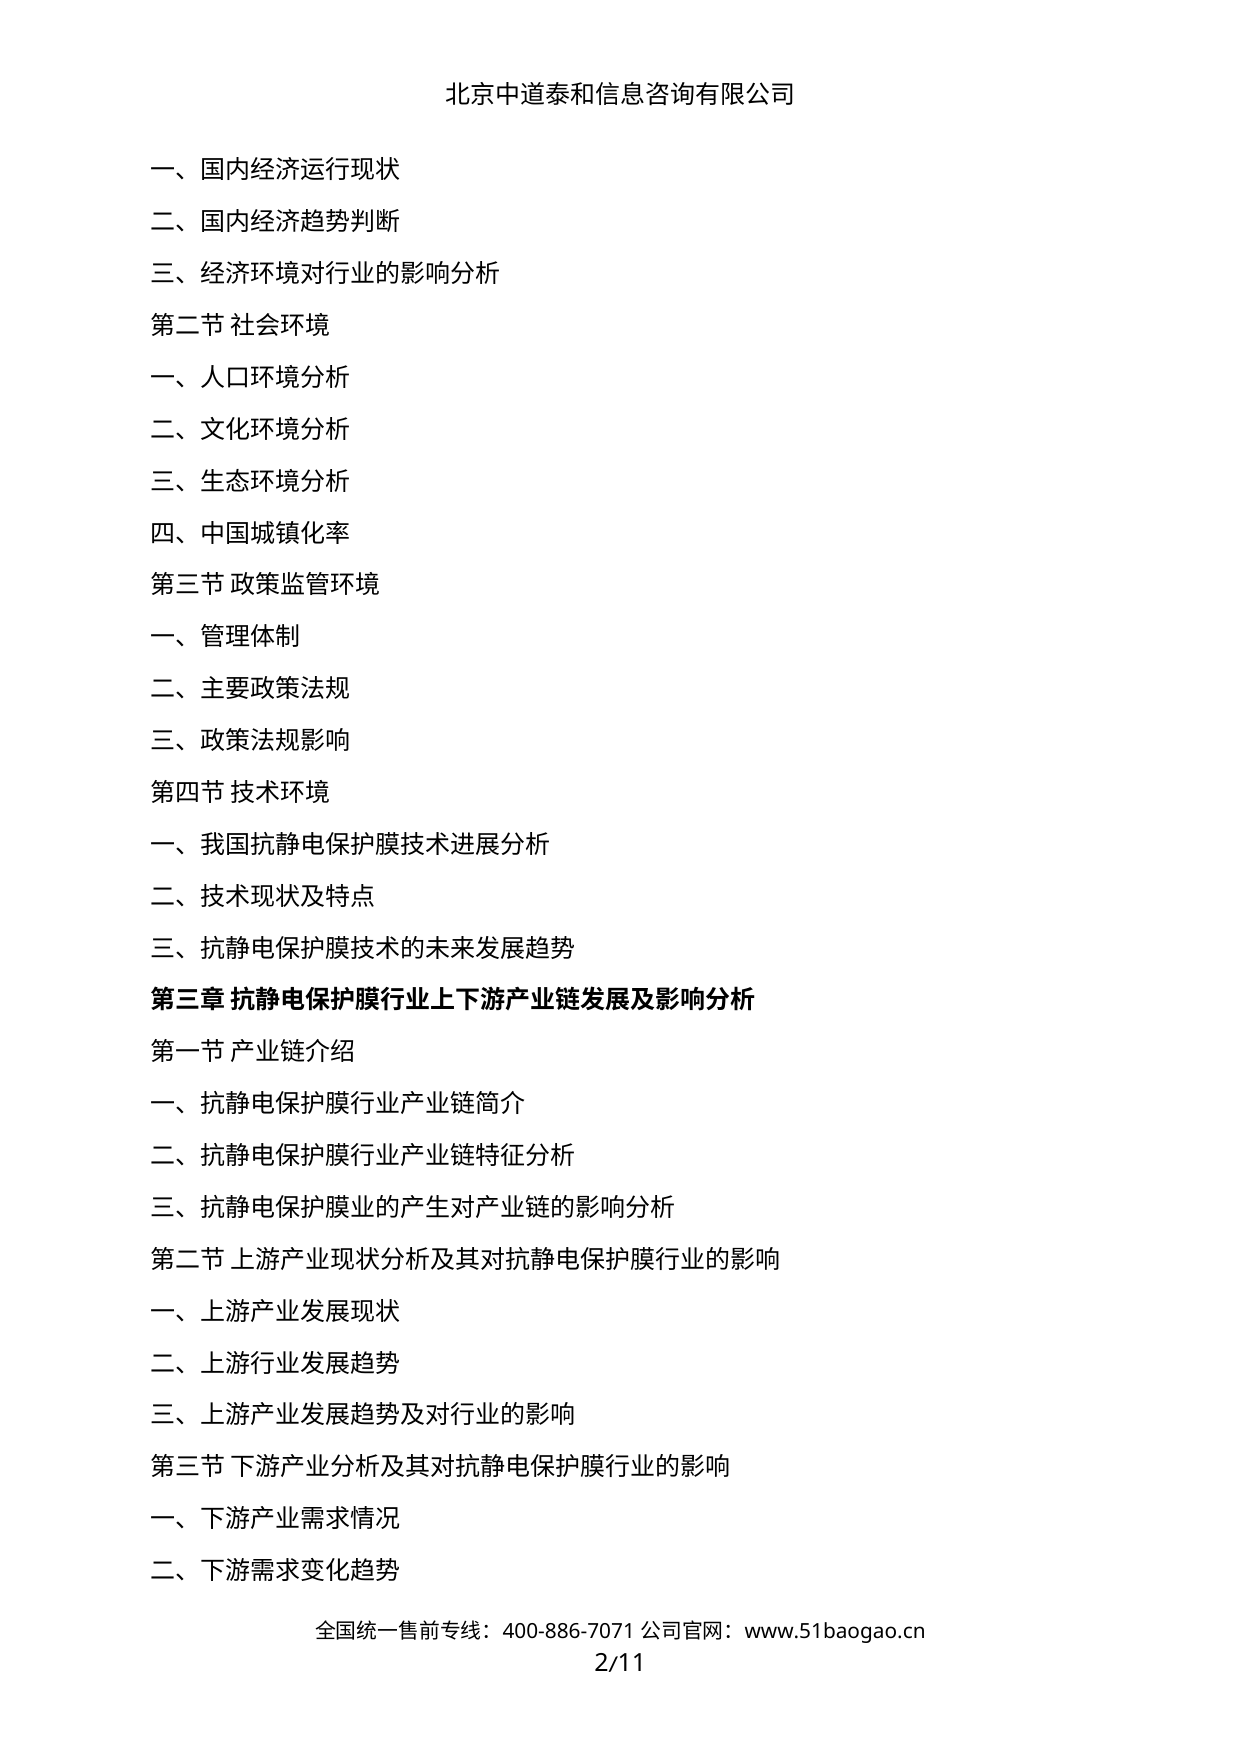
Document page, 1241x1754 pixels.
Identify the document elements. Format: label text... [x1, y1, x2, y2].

text 一、抗静电保护膜行业产业链简介 [150, 1084, 1090, 1120]
text 第二节 上游产业现状分析及其对抗静电保护膜行业的影响 [150, 1239, 1090, 1276]
text 第三节 政策监管环境 [150, 565, 1090, 601]
text 一、上游产业发展现状 [150, 1291, 1090, 1327]
text 三、抗静电保护膜技术的未来发展趋势 [150, 928, 1090, 964]
text 二、文化环境分析 [150, 409, 1090, 446]
text 四、中国城镇化率 [150, 513, 1090, 549]
text 第一节 产业链介绍 [150, 1032, 1090, 1068]
text 第二节 社会环境 [150, 306, 1090, 342]
text 第四节 技术环境 [150, 772, 1090, 809]
text 二、国内经济趋势判断 [150, 202, 1090, 238]
text 三、生态环境分析 [150, 461, 1090, 497]
text 第三章 抗静电保护膜行业上下游产业链发展及影响分析 [150, 980, 1090, 1016]
text 二、抗静电保护膜行业产业链特征分析 [150, 1136, 1090, 1172]
text 三、经济环境对行业的影响分析 [150, 254, 1090, 290]
text 二、下游需求变化趋势 [150, 1551, 1090, 1587]
text 一、下游产业需求情况 [150, 1499, 1090, 1535]
text 二、上游行业发展趋势 [150, 1343, 1090, 1379]
text 一、人口环境分析 [150, 357, 1090, 394]
text 三、上游产业发展趋势及对行业的影响 [150, 1395, 1090, 1431]
text 第三节 下游产业分析及其对抗静电保护膜行业的影响 [150, 1447, 1090, 1483]
text 二、主要政策法规 [150, 669, 1090, 705]
text 一、国内经济运行现状 [150, 150, 1090, 186]
text 一、管理体制 [150, 617, 1090, 653]
text 三、抗静电保护膜业的产生对产业链的影响分析 [150, 1187, 1090, 1224]
text 二、技术现状及特点 [150, 876, 1090, 912]
text 一、我国抗静电保护膜技术进展分析 [150, 824, 1090, 861]
text 三、政策法规影响 [150, 721, 1090, 757]
